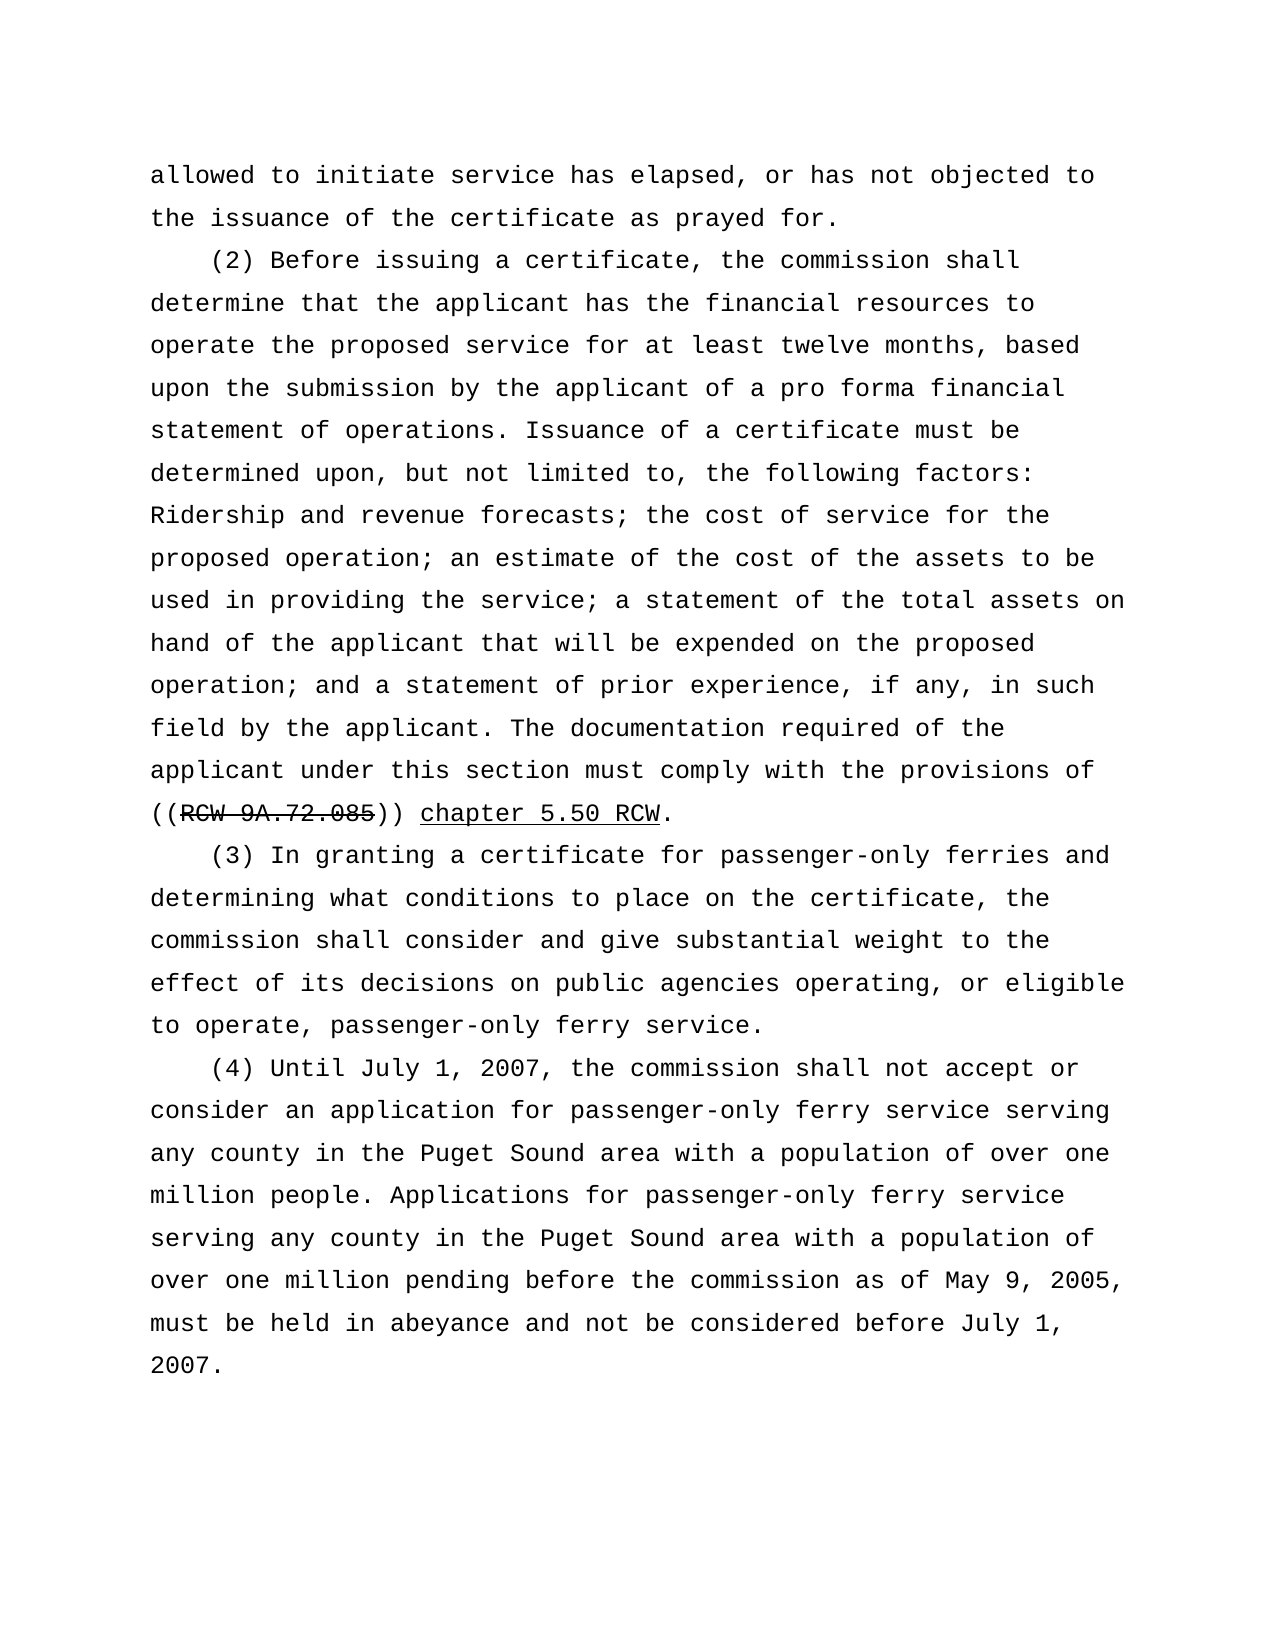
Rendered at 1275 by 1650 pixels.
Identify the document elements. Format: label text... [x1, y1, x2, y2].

text (4) Until July 1, 2007, the commission shall not accept or consider an application for passenger-only ferry service serving any county in the Puget Sound area with a population of over one million people. Applications for passenger-only ferry service serving any county in the Puget Sound area with a population of over one million pending before the commission as of May 9, 2005, must be held in abeyance and not be considered before July 1, 2007. [150, 1042, 1125, 1382]
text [150, 150, 1125, 235]
text (3) In granting a certificate for passenger-only ferries and determining what conditions to place on the certificate, the commission shall consider and give substantial weight to the effect of its decisions on public agencies operating, or eligible to operate, passenger-only ferry service. [150, 830, 1125, 1042]
text (2) Before issuing a certificate, the commission shall determine that the applicant has the financial resources to operate the proposed service for at least twelve months, based upon the submission by the applicant of a pro forma financial statement of operations. Issuance of a certificate must be determined upon, but not limited to, the following factors: Ridership and revenue forecasts; the cost of service for the proposed operation; an estimate of the cost of the assets to be used in providing the service; a statement of the total assets on hand of the applicant that will be expended on the proposed operation; and a statement of prior experience, if any, in such field by the applicant. The documentation required of the applicant under this section must comply with the provisions of ((RCW 9A.72.085)) chapter 5.50 RCW. [150, 235, 1125, 830]
